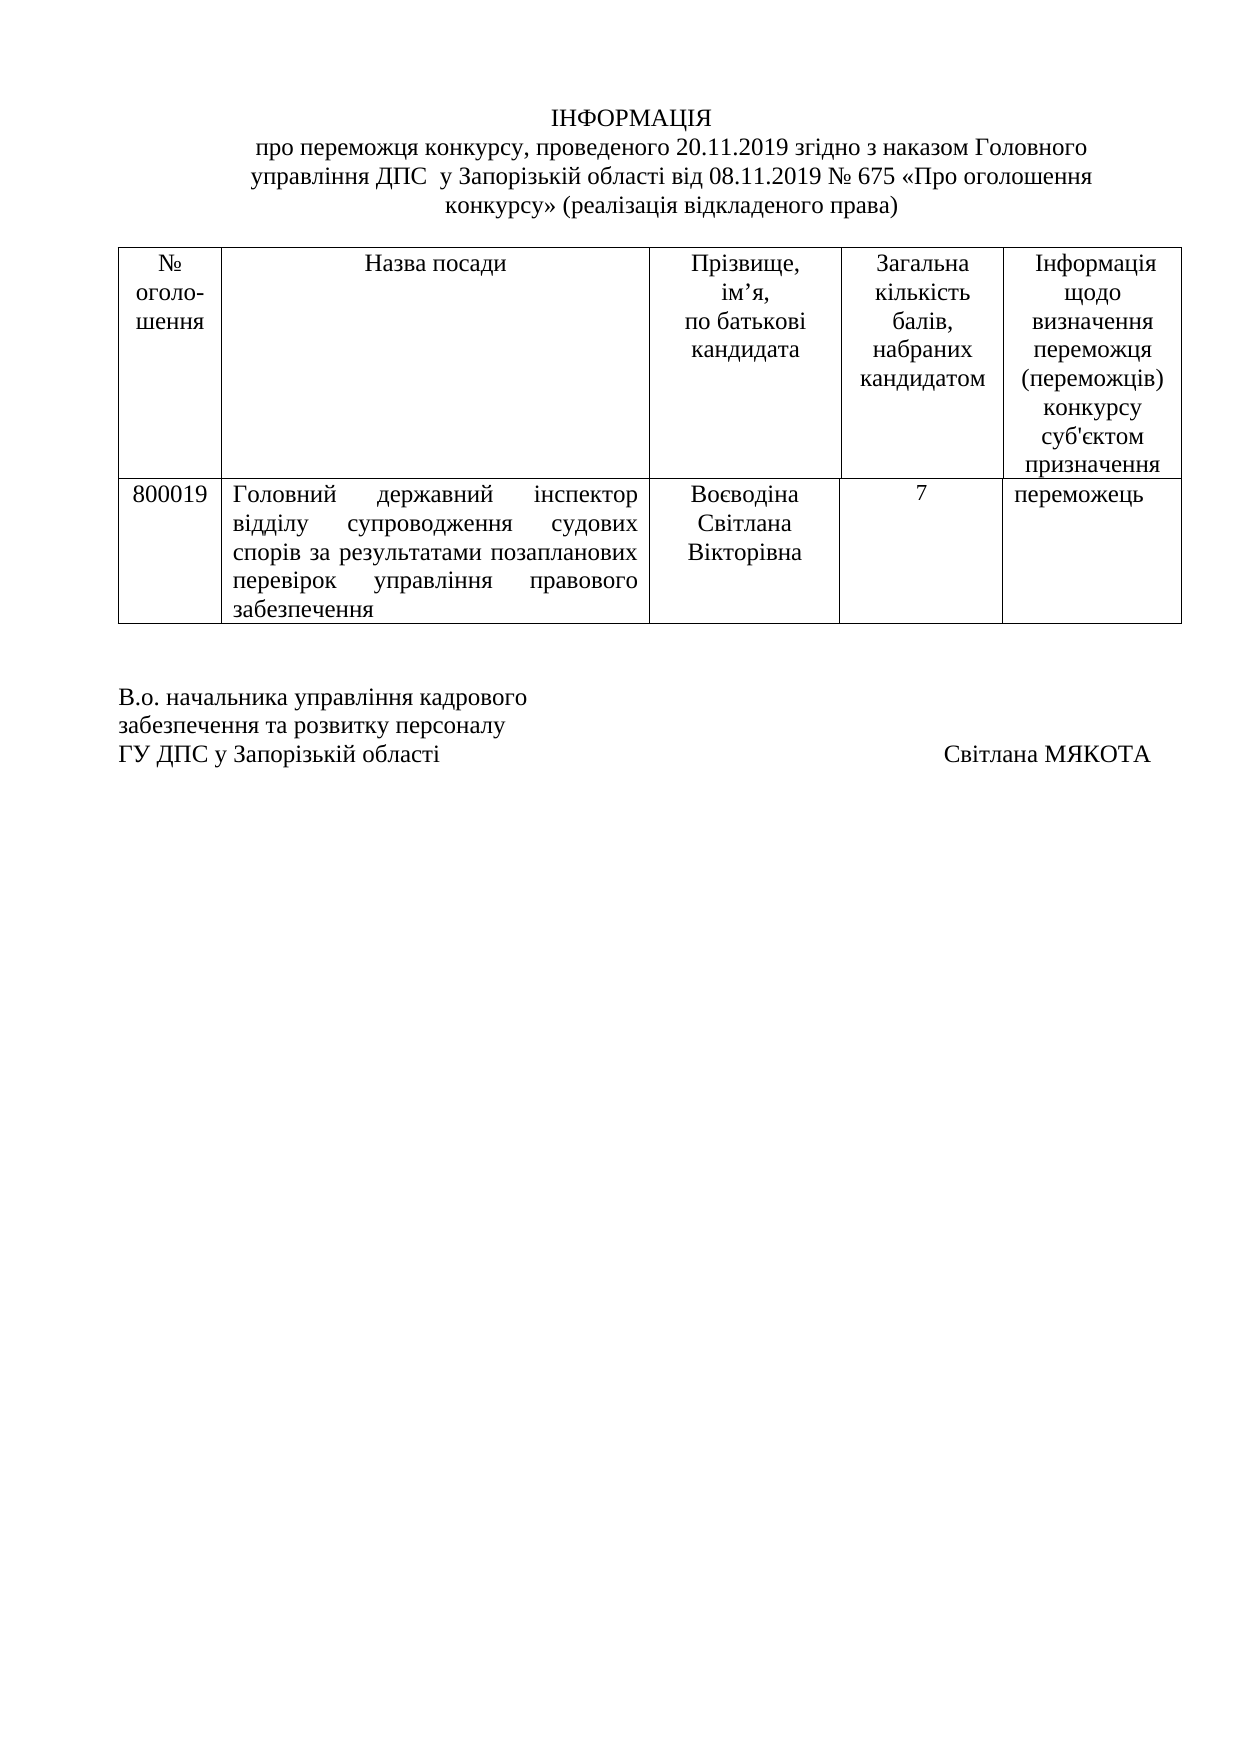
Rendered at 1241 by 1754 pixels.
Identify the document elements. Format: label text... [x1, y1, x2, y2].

table_header Загальна кількість балів, набраних кандидатом [842, 248, 1003, 478]
table_cell 7 [840, 479, 1002, 623]
table_cell Воєводіна Світлана Вікторівна [650, 479, 839, 623]
table_cell 800019 [119, 479, 221, 623]
table_cell переможець [1003, 479, 1181, 623]
text забезпечення та розвитку персоналу [118, 710, 1152, 739]
table_header Прізвище, ім’я, по батькові кандидата [650, 248, 841, 478]
text ІНФОРМАЦІЯ [250, 103, 1012, 132]
table_header Інформація щодо визначення переможця (переможців) конкурсу суб'єктом призначення [1004, 248, 1181, 478]
text ГУ ДПС у Запорізькій області Світлана МЯКОТА [118, 739, 1152, 797]
table_cell Головний державний інспектор відділу супроводження судових спорів за результатами позапланових перевірок управління правового забезпечення [222, 479, 649, 623]
text В.о. начальника управління кадрового [118, 682, 1152, 710]
table_header № оголо- шення [119, 248, 221, 478]
table_header Назва посади [222, 248, 649, 478]
text про переможця конкурсу, проведеного 20.11.2019 згідно з наказом Головного управління ДПС у Запорізькій області від 08.11.2019 № 675 «Про оголошення конкурсу» (реалізація відкладеного права) [250, 132, 1093, 218]
